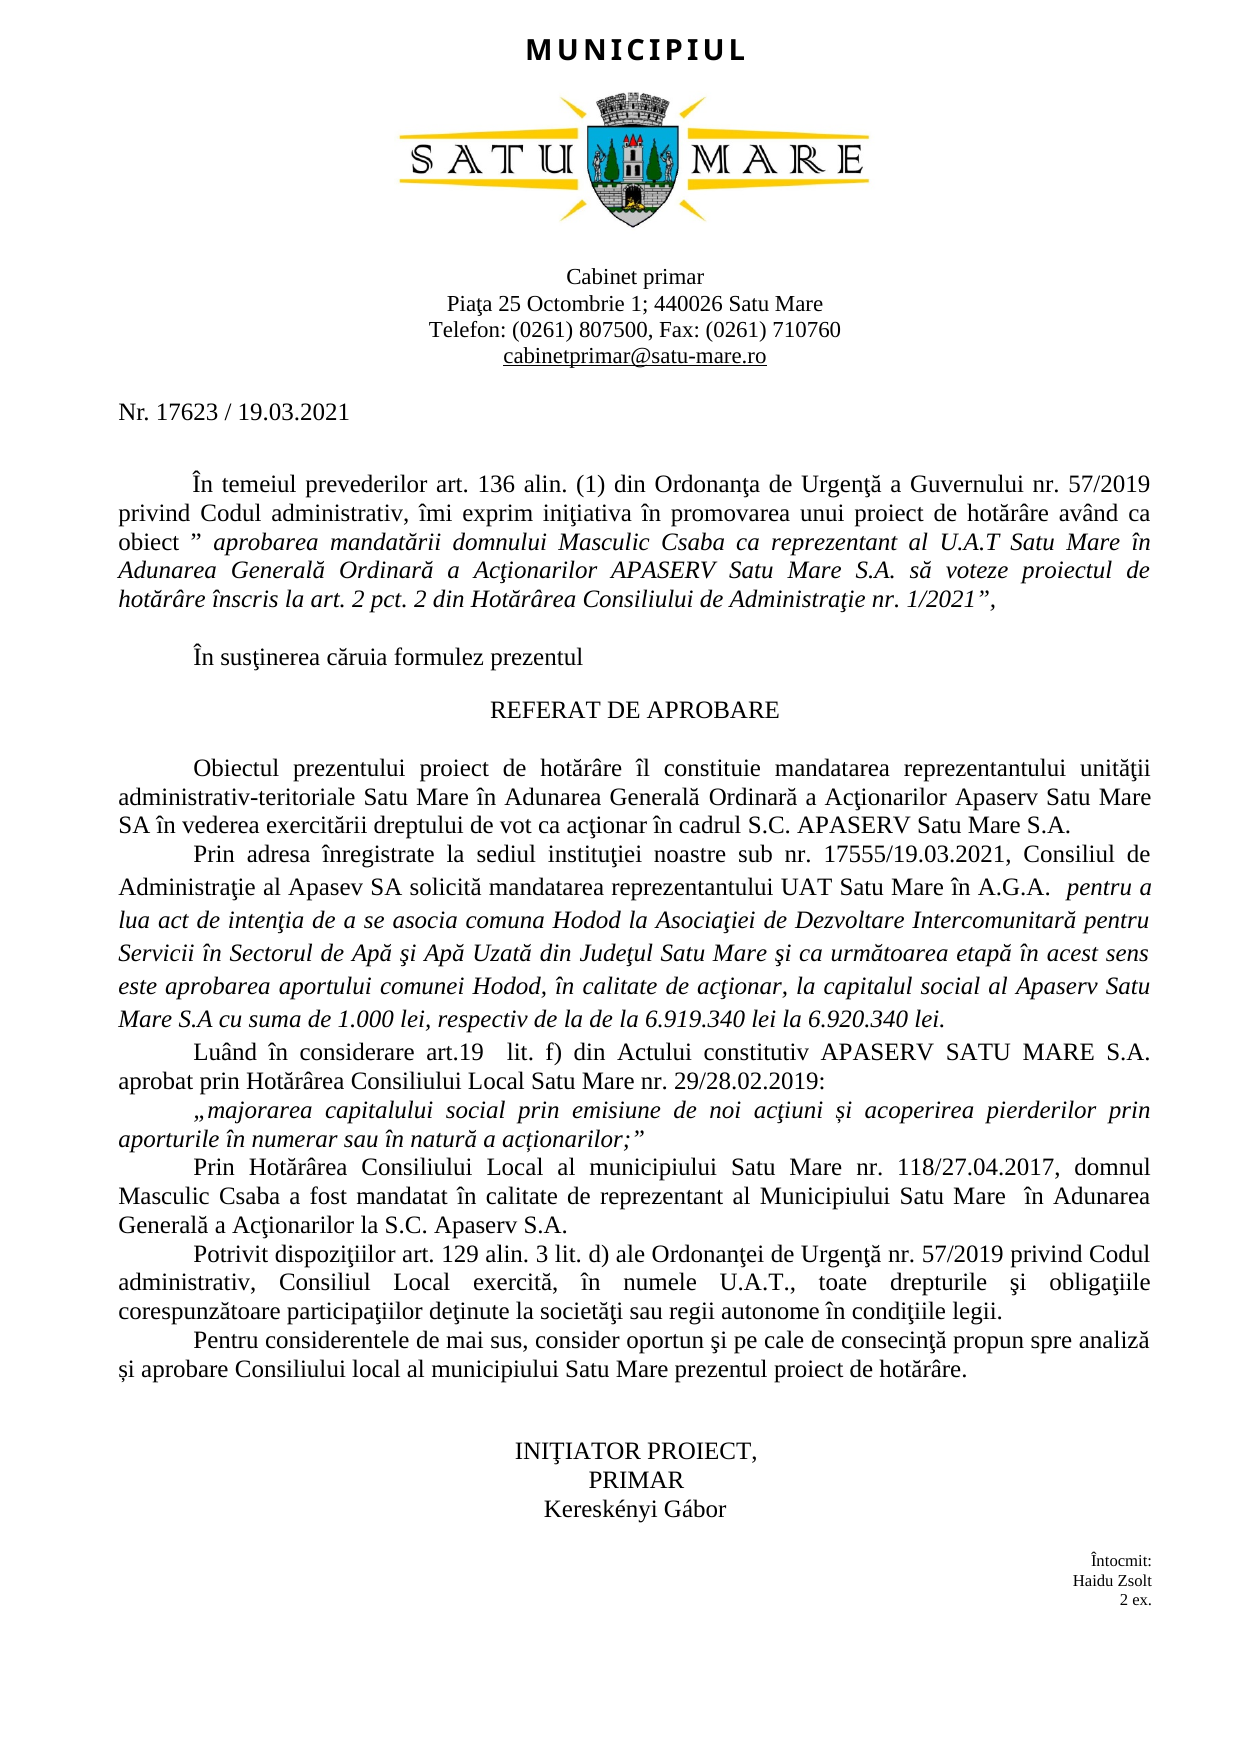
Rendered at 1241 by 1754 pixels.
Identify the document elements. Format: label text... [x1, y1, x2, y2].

text INIŢIATOR PROIECT, [118, 1436, 1154, 1465]
text În temeiul prevederilor art. 136 alin. (1) din Ordonanţa de Urgenţă a Guvernului nr. 57/2019 privind Codul administrativ, îmi exprim iniţiativa în promovarea unui proiect de hotărâre având ca obiect ” aprobarea mandatării domnului Masculic Csaba ca reprezentant al U.A.T Satu Mare în Adunarea Generală Ordinară a Acţionarilor APASERV Satu Mare S.A. să voteze proiectul de hotărâre înscris la art. 2 pct. 2 din Hotărârea Consiliului de Administraţie nr. 1/2021”, [118, 469, 1152, 613]
text REFERAT DE APROBARE [118, 696, 1152, 724]
text cabinetprimar@satu-mare.ro [118, 342, 1152, 369]
text Pentru considerentele de mai sus, consider oportun şi pe cale de consecinţă propun spre analiză și aprobare Consiliului local al municipiului Satu Mare prezentul proiect de hotărâre. [118, 1325, 1152, 1382]
text Nr. 17623 / 19.03.2021 [118, 397, 1152, 426]
text Kereskényi Gábor [118, 1494, 1152, 1522]
text În susţinerea căruia formulez prezentul [118, 642, 1152, 671]
text Haidu Zsolt [118, 1570, 1152, 1589]
text „majorarea capitalului social prin emisiune de noi acţiuni și acoperirea pierderilor prin aporturile în numerar sau în natură a acționarilor;” [118, 1095, 1152, 1152]
picture [394, 69, 876, 249]
text Piaţa 25 Octombrie 1; 440026 Satu Mare [118, 290, 1152, 316]
text MUNICIPIUL [118, 29, 1152, 69]
text Prin Hotărârea Consiliului Local al municipiului Satu Mare nr. 118/27.04.2017, domnul Masculic Csaba a fost mandatat în calitate de reprezentant al Municipiului Satu Mare în Adunarea Generală a Acţionarilor la S.C. Apaserv S.A. [118, 1152, 1152, 1239]
text Telefon: (0261) 807500, Fax: (0261) 710760 [118, 316, 1152, 342]
text Întocmit: [118, 1551, 1152, 1570]
text Luând în considerare art.19 lit. f) din Actului constitutiv APASERV SATU MARE S.A. aprobat prin Hotărârea Consiliului Local Satu Mare nr. 29/28.02.2019: [118, 1037, 1152, 1095]
text Cabinet primar [118, 263, 1152, 290]
text PRIMAR [118, 1465, 1154, 1494]
text 2 ex. [118, 1589, 1152, 1609]
text Obiectul prezentului proiect de hotărâre îl constituie mandatarea reprezentantului unităţii administrativ-teritoriale Satu Mare în Adunarea Generală Ordinară a Acţionarilor Apaserv Satu Mare SA în vederea exercitării dreptului de vot ca acţionar în cadrul S.C. APASERV Satu Mare S.A. [118, 753, 1152, 839]
text Potrivit dispoziţiilor art. 129 alin. 3 lit. d) ale Ordonanţei de Urgenţă nr. 57/2019 privind Codul administrativ, Consiliul Local exercită, în numele U.A.T., toate drepturile şi obligaţiile corespunzătoare participaţiilor deţinute la societăţi sau regii autonome în condiţiile legii. [118, 1239, 1152, 1325]
text Prin adresa înregistrate la sediul instituţiei noastre sub nr. 17555/19.03.2021, Consiliul de Administraţie al Apasev SA solicită mandatarea reprezentantului UAT Satu Mare în A.G.A. pentru a lua act de intenţia de a se asocia comuna Hodod la Asociaţiei de Dezvoltare Intercomunitară pentru Servicii în Sectorul de Apă şi Apă Uzată din Judeţul Satu Mare şi ca următoarea etapă în acest sens este aprobarea aportului comunei Hodod, în calitate de acţionar, la capitalul social al Apaserv Satu Mare S.A cu suma de 1.000 lei, respectiv de la de la 6.919.340 lei la 6.920.340 lei. [118, 839, 1152, 1033]
